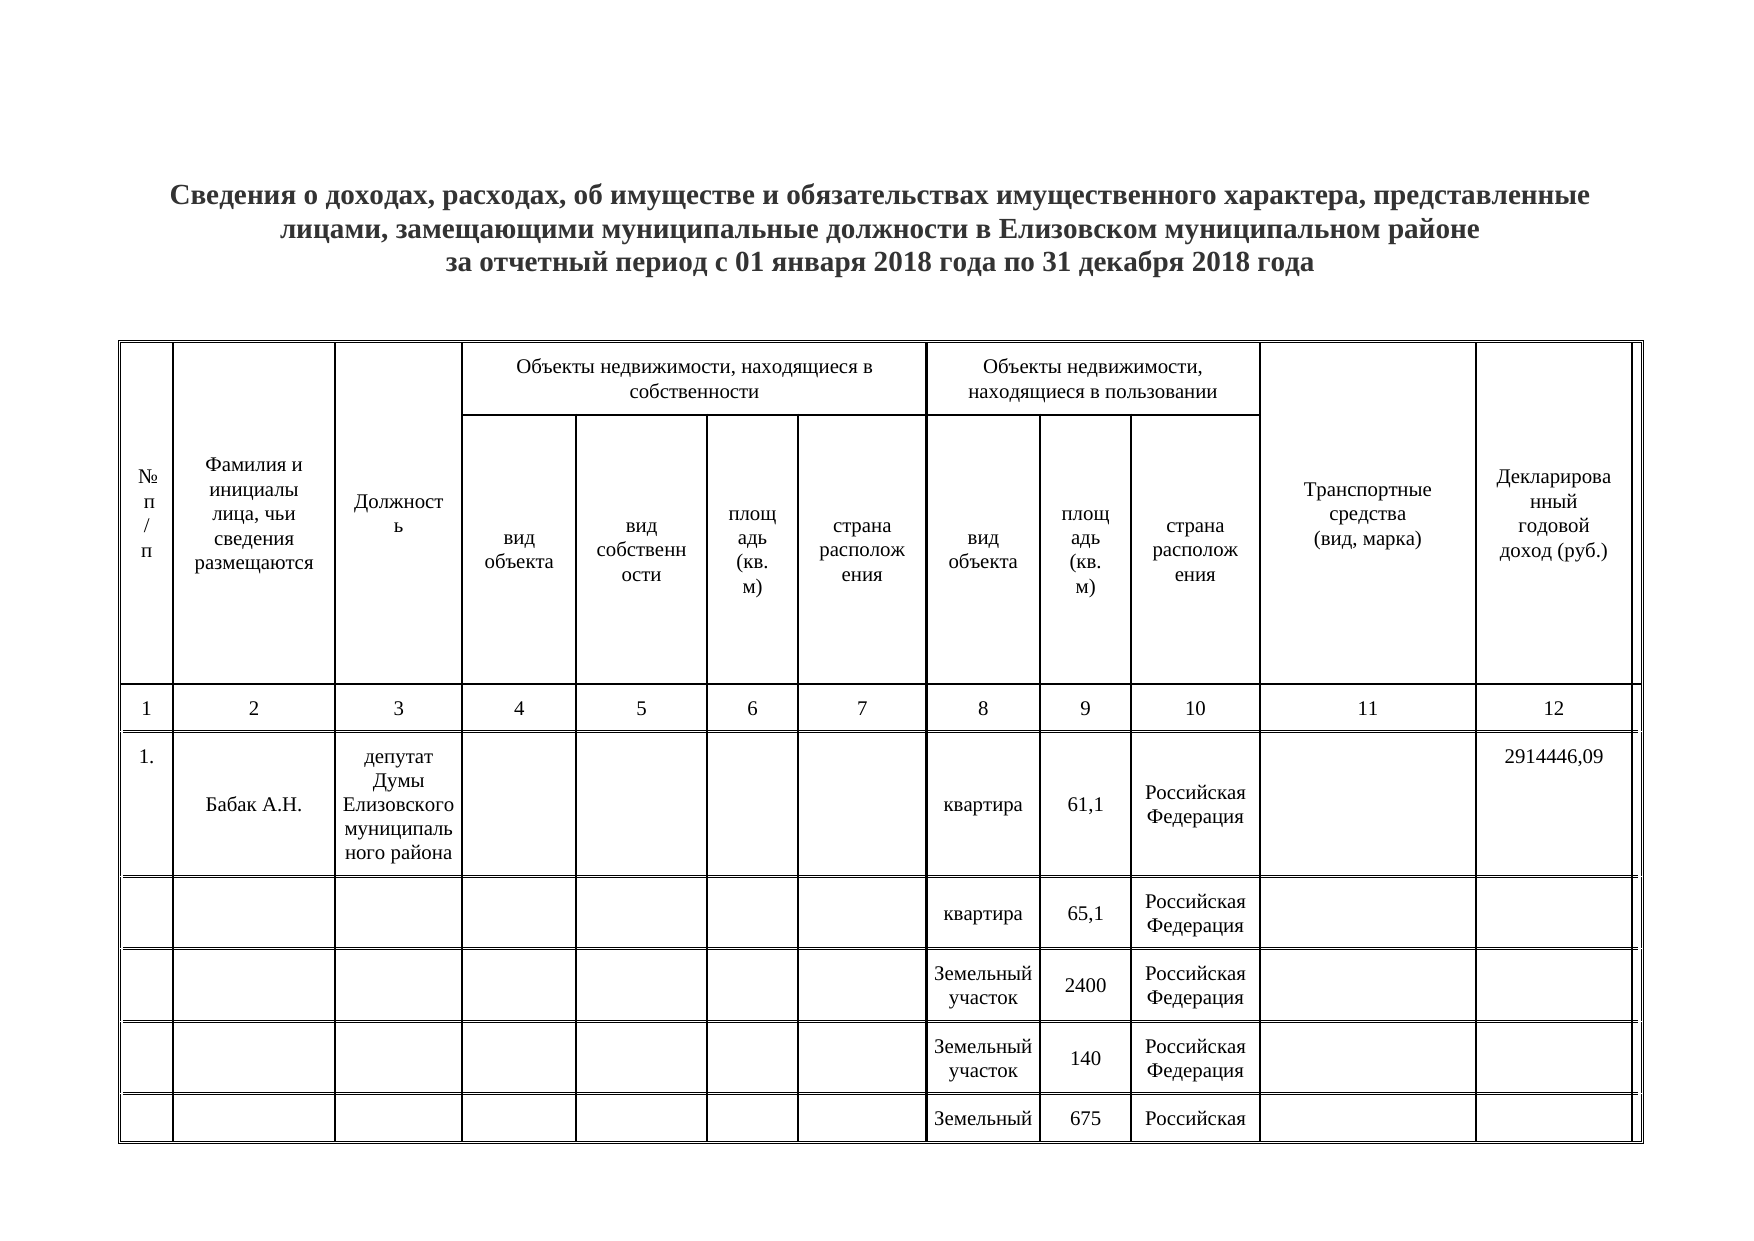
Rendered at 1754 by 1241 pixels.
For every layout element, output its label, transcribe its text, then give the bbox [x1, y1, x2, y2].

table_header Сведения о доходах, расходах, об имуществе и обязательствах имущественного характера, представленные лицами, замещающими муниципальные должности в Елизовском муниципальном районе за отчетный период с 01 января 2018 года по 31 декабря 2018 года [118, 177, 1642, 340]
